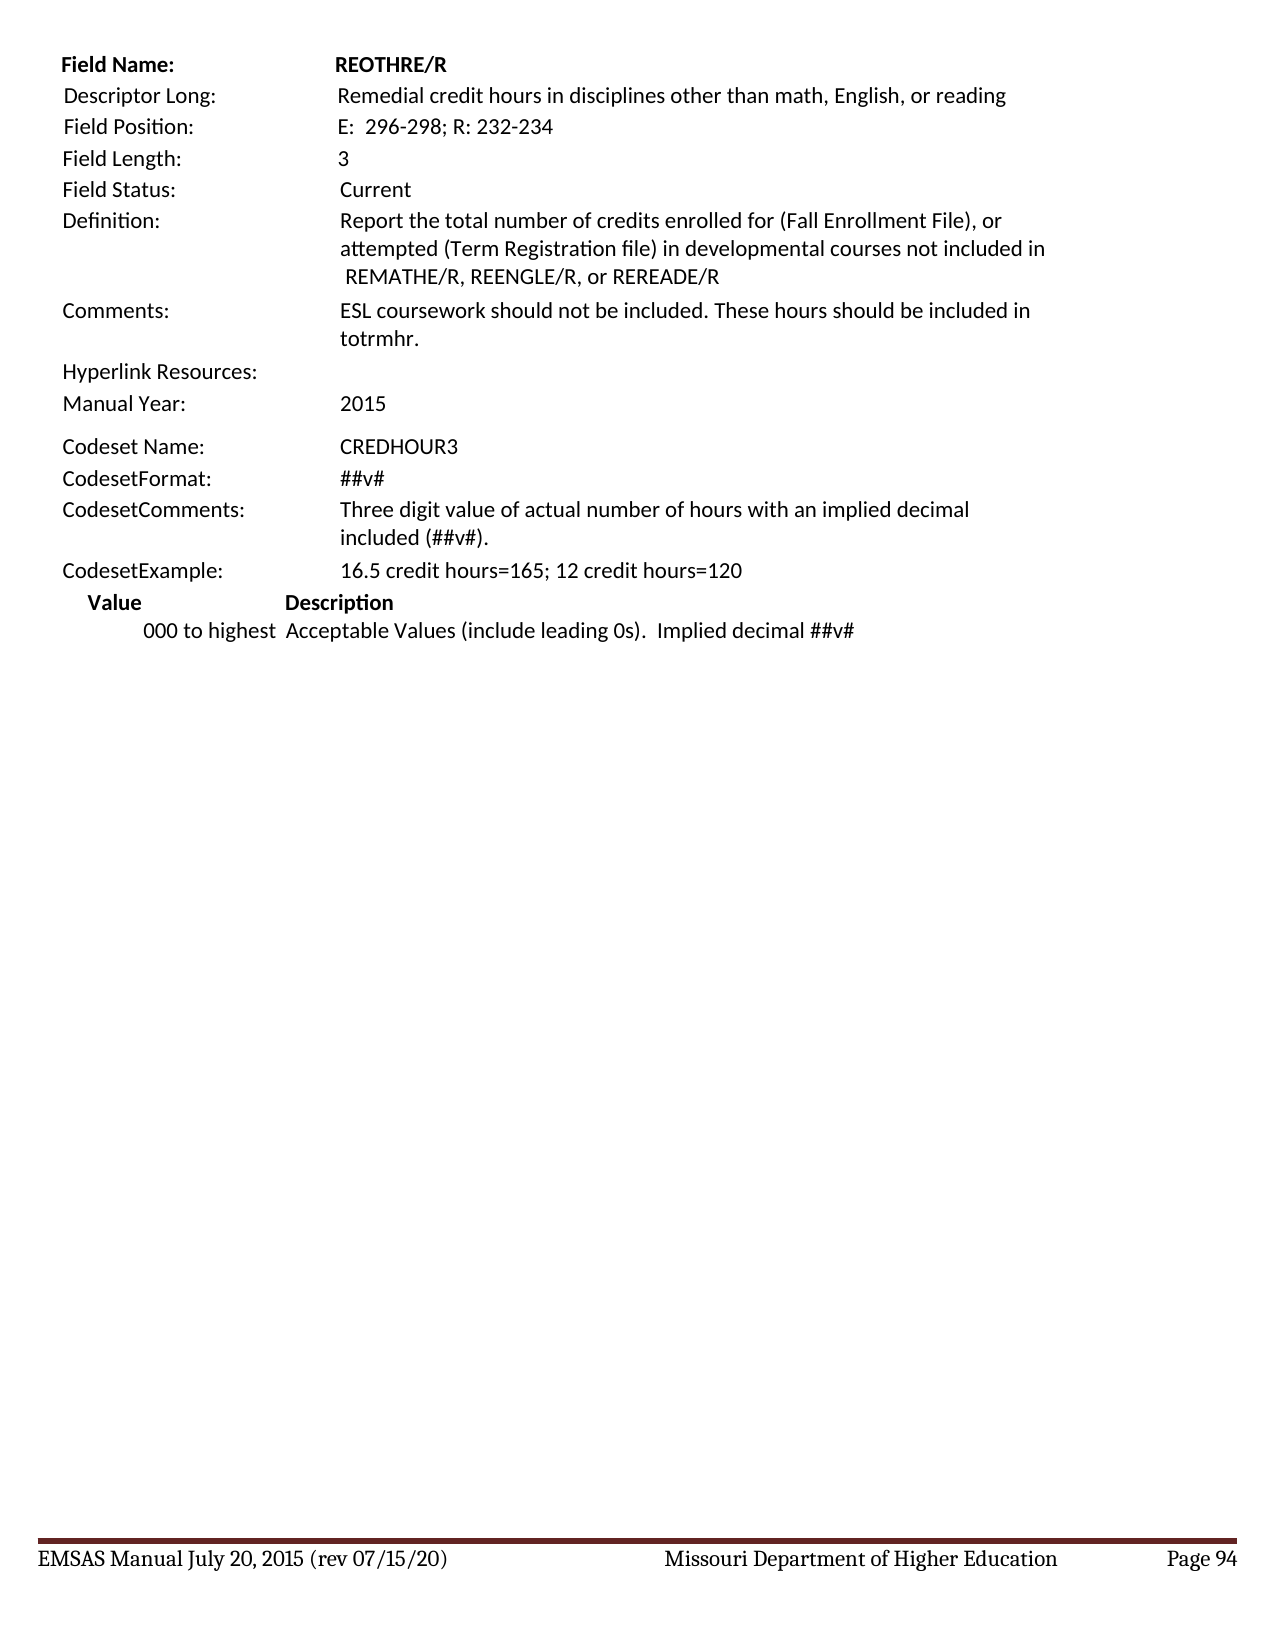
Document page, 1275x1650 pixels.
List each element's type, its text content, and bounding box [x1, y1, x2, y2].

text Hyperlink Resources: [37, 357, 1237, 385]
text Manual Year: 2015 [37, 389, 1237, 417]
text CodesetExample: 16.5 credit hours=165; 12 credit hours=120 [37, 556, 1237, 584]
text Field Length: 3 [37, 144, 1237, 172]
text attempted (Term Registration file) in developmental courses not included in [37, 234, 1237, 262]
text Codeset Name: CREDHOUR3 [37, 432, 1237, 460]
text CodesetFormat: ##v# [37, 464, 1237, 492]
text included (##v#). [37, 523, 1237, 551]
text Field Status: Current [37, 175, 1237, 203]
text Descriptor Long: Remedial credit hours in disciplines other than math, English, or reading [37, 81, 1237, 109]
text totrmhr. [37, 324, 1237, 352]
text Comments: ESL coursework should not be included. These hours should be included in [37, 296, 1237, 324]
text 000 to highest Acceptable Values (include leading 0s). Implied decimal ##v# [37, 616, 1237, 644]
text Field Name: REOTHRE/R [37, 50, 1237, 78]
text REMATHE/R, REENGLE/R, or REREADE/R [37, 262, 1237, 290]
text Value Description [37, 588, 1237, 616]
text Field Position: E: 296-298; R: 232-234 [37, 112, 1237, 141]
text CodesetComments: Three digit value of actual number of hours with an implied decimal [37, 495, 1237, 523]
text Definition: Report the total number of credits enrolled for (Fall Enrollment File), or [37, 206, 1237, 234]
